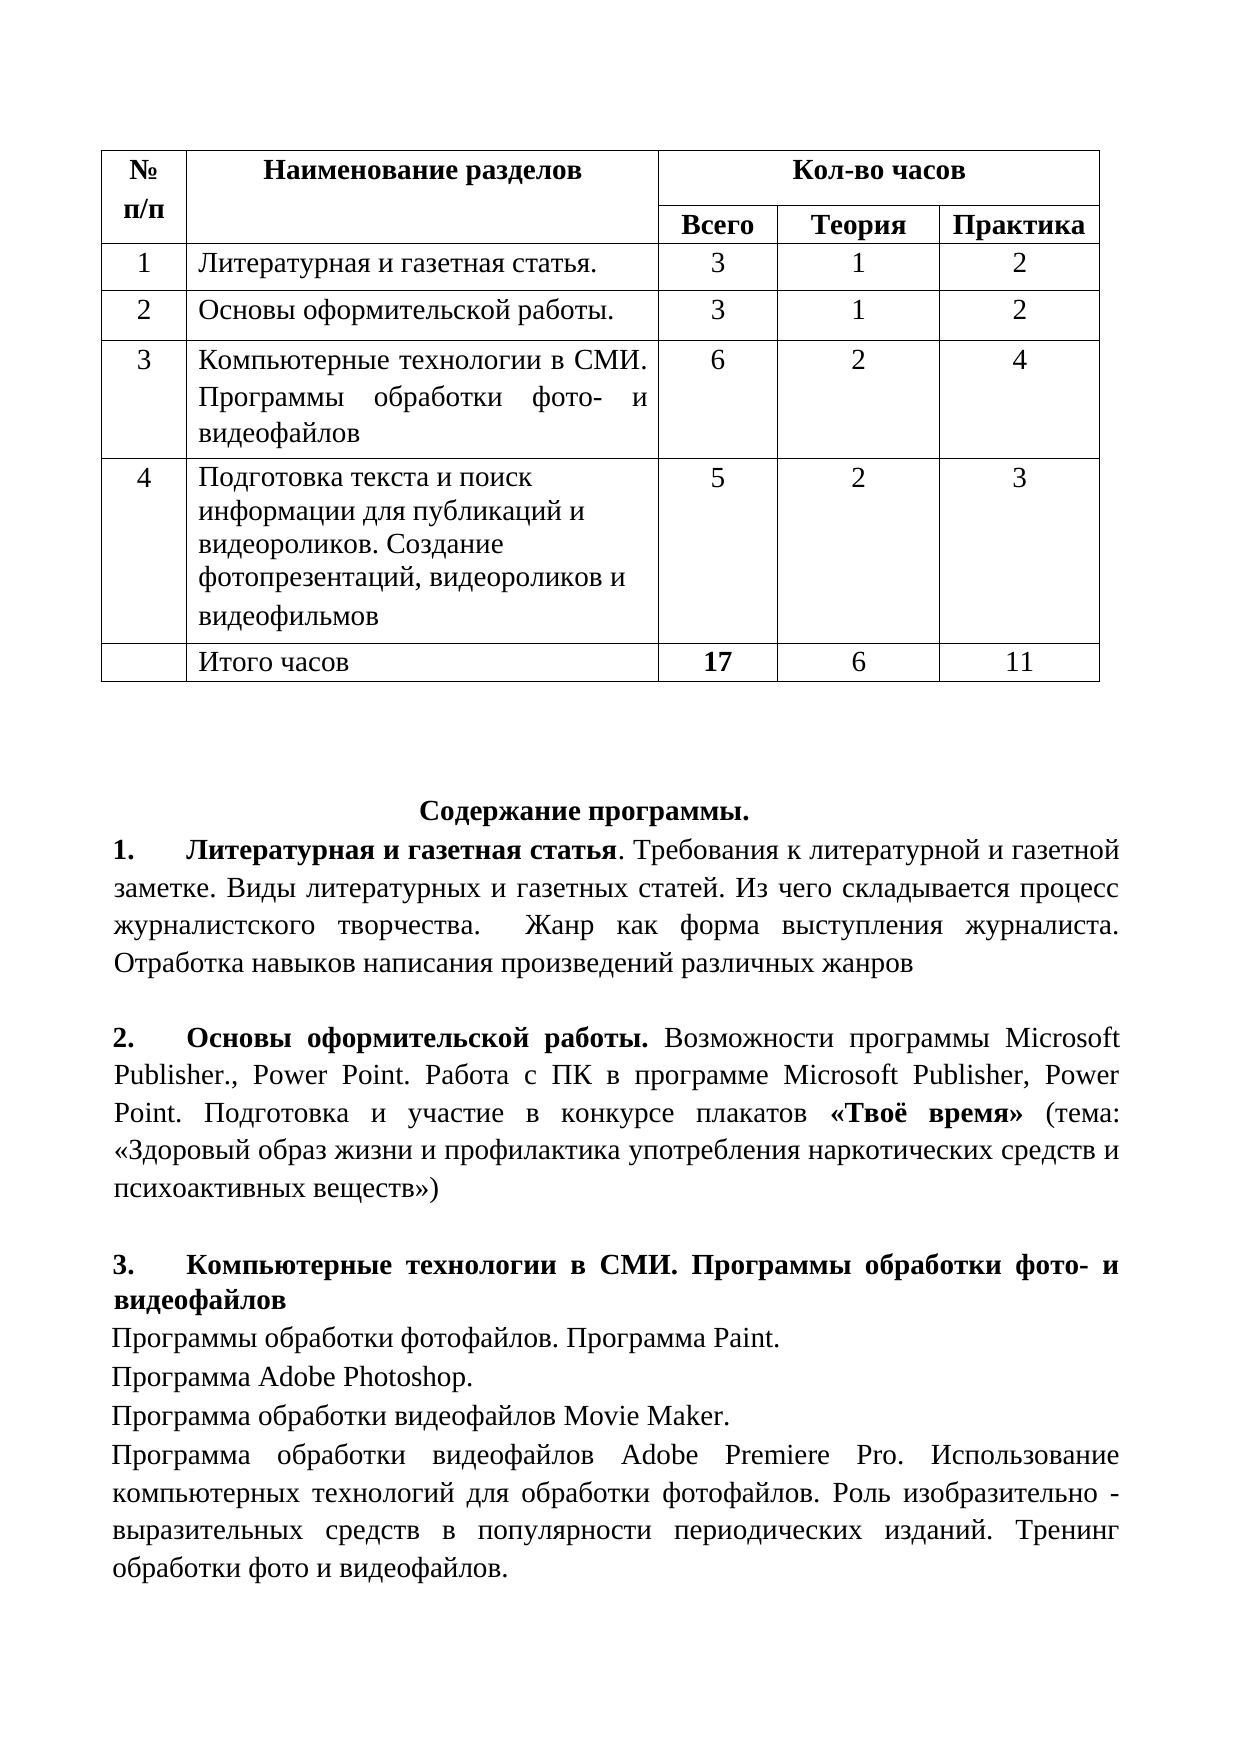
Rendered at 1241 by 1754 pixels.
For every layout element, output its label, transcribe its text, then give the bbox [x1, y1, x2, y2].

table_cell Теория [778, 206, 939, 243]
table_cell 3 [659, 291, 777, 340]
table_cell 3 [102, 341, 186, 458]
table_header Кол-во часов [777, 151, 1099, 205]
table_cell 3 [659, 244, 777, 290]
table_cell 4 [940, 341, 1099, 458]
table_cell 1 [102, 244, 186, 290]
table_cell 6 [778, 644, 939, 681]
table_header № п/п [102, 151, 186, 243]
table_cell 17 [659, 644, 777, 681]
table_cell Литературная и газетная статья. [187, 244, 658, 290]
list Компьютерные технологии в СМИ. Программы обработки фото- и видеофайлов [112, 1247, 1120, 1316]
table_cell Всего [659, 206, 777, 243]
table_cell Итого часов [187, 644, 658, 681]
table_cell 1 [778, 291, 939, 340]
table_cell 1 [778, 244, 939, 290]
text Содержание программы. [266, 793, 1015, 827]
table_cell Подготовка текста и поиск информации для публикаций и видеороликов. Создание фотопрезентаций, видеороликов и видеофильмов [187, 459, 658, 642]
table_cell [102, 644, 186, 681]
table_cell 6 [659, 341, 777, 458]
table_cell 2 [102, 291, 186, 340]
table_cell Компьютерные технологии в СМИ. Программы обработки фото- и видеофайлов [187, 341, 658, 458]
list Литературная и газетная статья. Требования к литературной и газетной заметке. Виды литературных и газетных статей. Из чего складывается процесс журналистского творчества. Жанр как форма выступления журналиста. Отработка навыков написания произведений различных жанров [112, 832, 1120, 978]
table_cell 5 [659, 459, 777, 642]
table_cell 11 [940, 644, 1099, 681]
table_cell 2 [778, 459, 939, 642]
table_header [659, 151, 777, 205]
text Программы обработки фотофайлов. Программа Paint. [111, 1321, 1120, 1354]
table_cell 2 [940, 291, 1099, 340]
text Программа обработки видеофайлов Adobe Premiere Pro. Использование компьютерных технологий для обработки фотофайлов. Роль изобразительно -выразительных средств в популярности периодических изданий. Тренинг обработки фото и видеофайлов. [111, 1437, 1120, 1583]
table_cell 2 [940, 244, 1099, 290]
table_header Наименование разделов [187, 151, 658, 243]
table_cell Практика [940, 206, 1099, 243]
table_cell 4 [102, 459, 186, 642]
table_cell Основы оформительской работы. [187, 291, 658, 340]
table_cell 2 [778, 341, 939, 458]
text Программа Adobe Photoshop. [111, 1359, 1120, 1393]
list Основы оформительской работы. Возможности программы Microsoft Publisher., Power Point. Работа с ПК в программе Microsoft Publisher, Power Point. Подготовка и участие в конкурсе плакатов «Твоё время» (тема: «Здоровый образ жизни и профилактика употребления наркотических средств и психоактивных веществ») [112, 1020, 1120, 1203]
table_cell 3 [940, 459, 1099, 642]
text Программа обработки видеофайлов Мovie Maker. [111, 1398, 1120, 1432]
